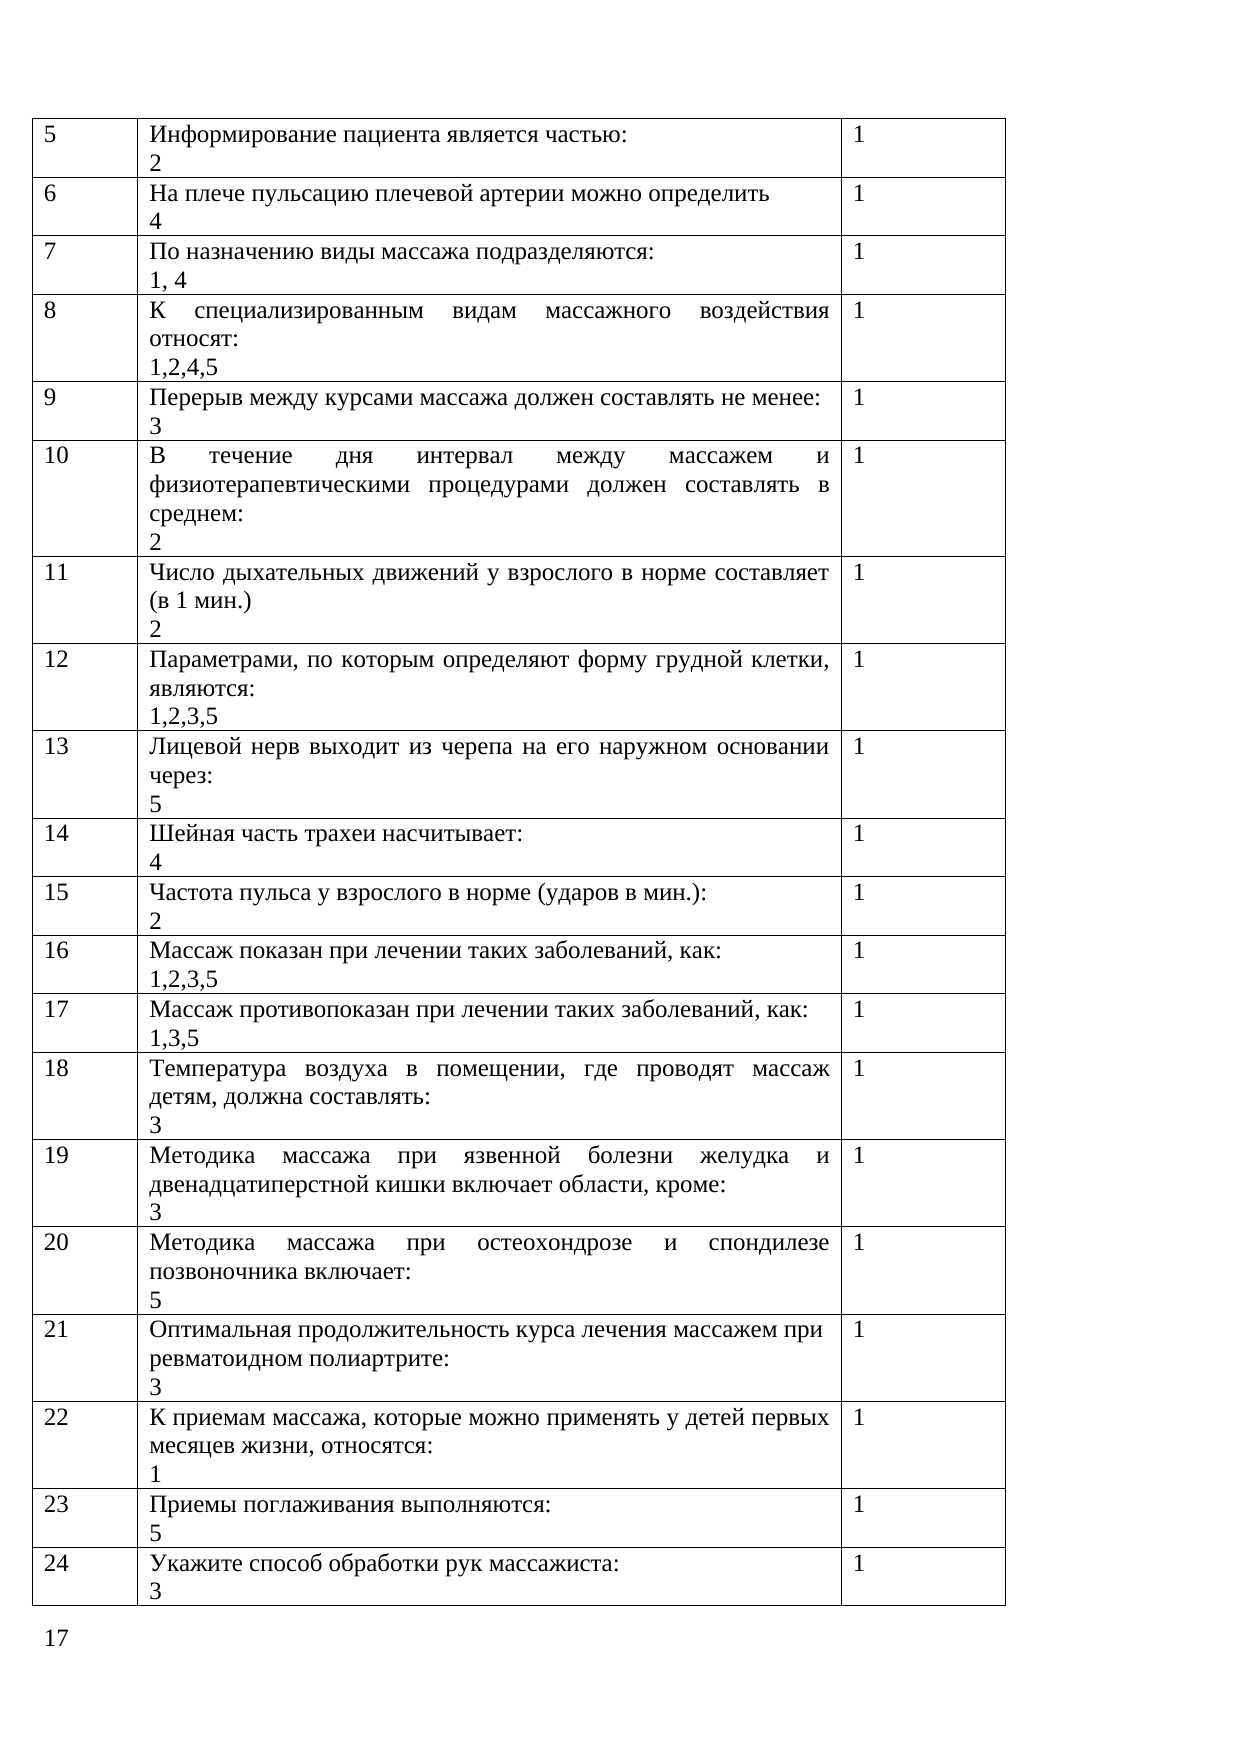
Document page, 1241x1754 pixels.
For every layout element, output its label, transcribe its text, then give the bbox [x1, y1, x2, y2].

table_cell 1 [842, 119, 1005, 177]
table_cell 1 [842, 1489, 1005, 1547]
table_cell 14 [33, 819, 137, 876]
table_cell Методика массажа при язвенной болезни желудка и двенадцатиперстной кишки включает области, кроме: 3 [138, 1140, 841, 1226]
table_cell Число дыхательных движений у взрослого в норме составляет (в 1 мин.) 2 [138, 557, 841, 643]
table_cell 1 [842, 1315, 1005, 1401]
table_cell 1 [842, 382, 1005, 439]
table_cell Шейная часть трахеи насчитывает: 4 [138, 819, 841, 876]
table_cell Температура воздуха в помещении, где проводят массаж детям, должна составлять: 3 [138, 1053, 841, 1139]
table_cell 1 [842, 994, 1005, 1052]
table_cell 24 [33, 1548, 137, 1605]
table_cell 1 [842, 1140, 1005, 1226]
table_cell Укажите способ обработки рук массажиста: 3 [138, 1548, 841, 1605]
table_cell К приемам массажа, которые можно применять у детей первых месяцев жизни, относятся: 1 [138, 1402, 841, 1488]
table_cell В течение дня интервал между массажем и физиотерапевтическими процедурами должен составлять в среднем: 2 [138, 441, 841, 556]
table_cell 13 [33, 731, 137, 817]
table_cell Массаж противопоказан при лечении таких заболеваний, как: 1,3,5 [138, 994, 841, 1052]
table_cell 20 [33, 1227, 137, 1313]
table_cell 22 [33, 1402, 137, 1488]
table_cell К специализированным видам массажного воздействия относят: 1,2,4,5 [138, 295, 841, 381]
table_cell 1 [842, 178, 1005, 235]
table_cell 17 [33, 994, 137, 1052]
table_cell 1 [842, 731, 1005, 817]
table_cell 16 [33, 936, 137, 993]
table_cell 10 [33, 441, 137, 556]
table_cell На плече пульсацию плечевой артерии можно определить 4 [138, 178, 841, 235]
table_cell Оптимальная продолжительность курса лечения массажем при ревматоидном полиартрите: 3 [138, 1315, 841, 1401]
table_cell 1 [842, 441, 1005, 556]
table_cell 1 [842, 1227, 1005, 1313]
table_cell 1 [842, 644, 1005, 730]
table_cell 1 [842, 877, 1005, 934]
table_cell 1 [842, 1053, 1005, 1139]
table_cell Методика массажа при остеохондрозе и спондилезе позвоночника включает: 5 [138, 1227, 841, 1313]
table_cell Приемы поглаживания выполняются: 5 [138, 1489, 841, 1547]
table_cell 6 [33, 178, 137, 235]
table_cell 5 [33, 119, 137, 177]
table_cell 1 [842, 557, 1005, 643]
table_cell Массаж показан при лечении таких заболеваний, как: 1,2,3,5 [138, 936, 841, 993]
table_cell 1 [842, 1548, 1005, 1605]
table_cell 19 [33, 1140, 137, 1226]
table_cell 15 [33, 877, 137, 934]
table_cell 8 [33, 295, 137, 381]
table_cell 11 [33, 557, 137, 643]
table_cell 7 [33, 236, 137, 294]
table_cell Информирование пациента является частью: 2 [138, 119, 841, 177]
table_cell Частота пульса у взрослого в норме (ударов в мин.): 2 [138, 877, 841, 934]
table_cell 21 [33, 1315, 137, 1401]
table_cell 1 [842, 936, 1005, 993]
table_cell 23 [33, 1489, 137, 1547]
table_cell Параметрами, по которым определяют форму грудной клетки, являются: 1,2,3,5 [138, 644, 841, 730]
table_cell По назначению виды массажа подразделяются: 1, 4 [138, 236, 841, 294]
table_cell Перерыв между курсами массажа должен составлять не менее: 3 [138, 382, 841, 439]
table_cell 12 [33, 644, 137, 730]
table_cell 1 [842, 1402, 1005, 1488]
table_cell 18 [33, 1053, 137, 1139]
table_cell 1 [842, 236, 1005, 294]
table_cell 9 [33, 382, 137, 439]
table_cell 1 [842, 819, 1005, 876]
table_cell Лицевой нерв выходит из черепа на его наружном основании через: 5 [138, 731, 841, 817]
table_cell 1 [842, 295, 1005, 381]
